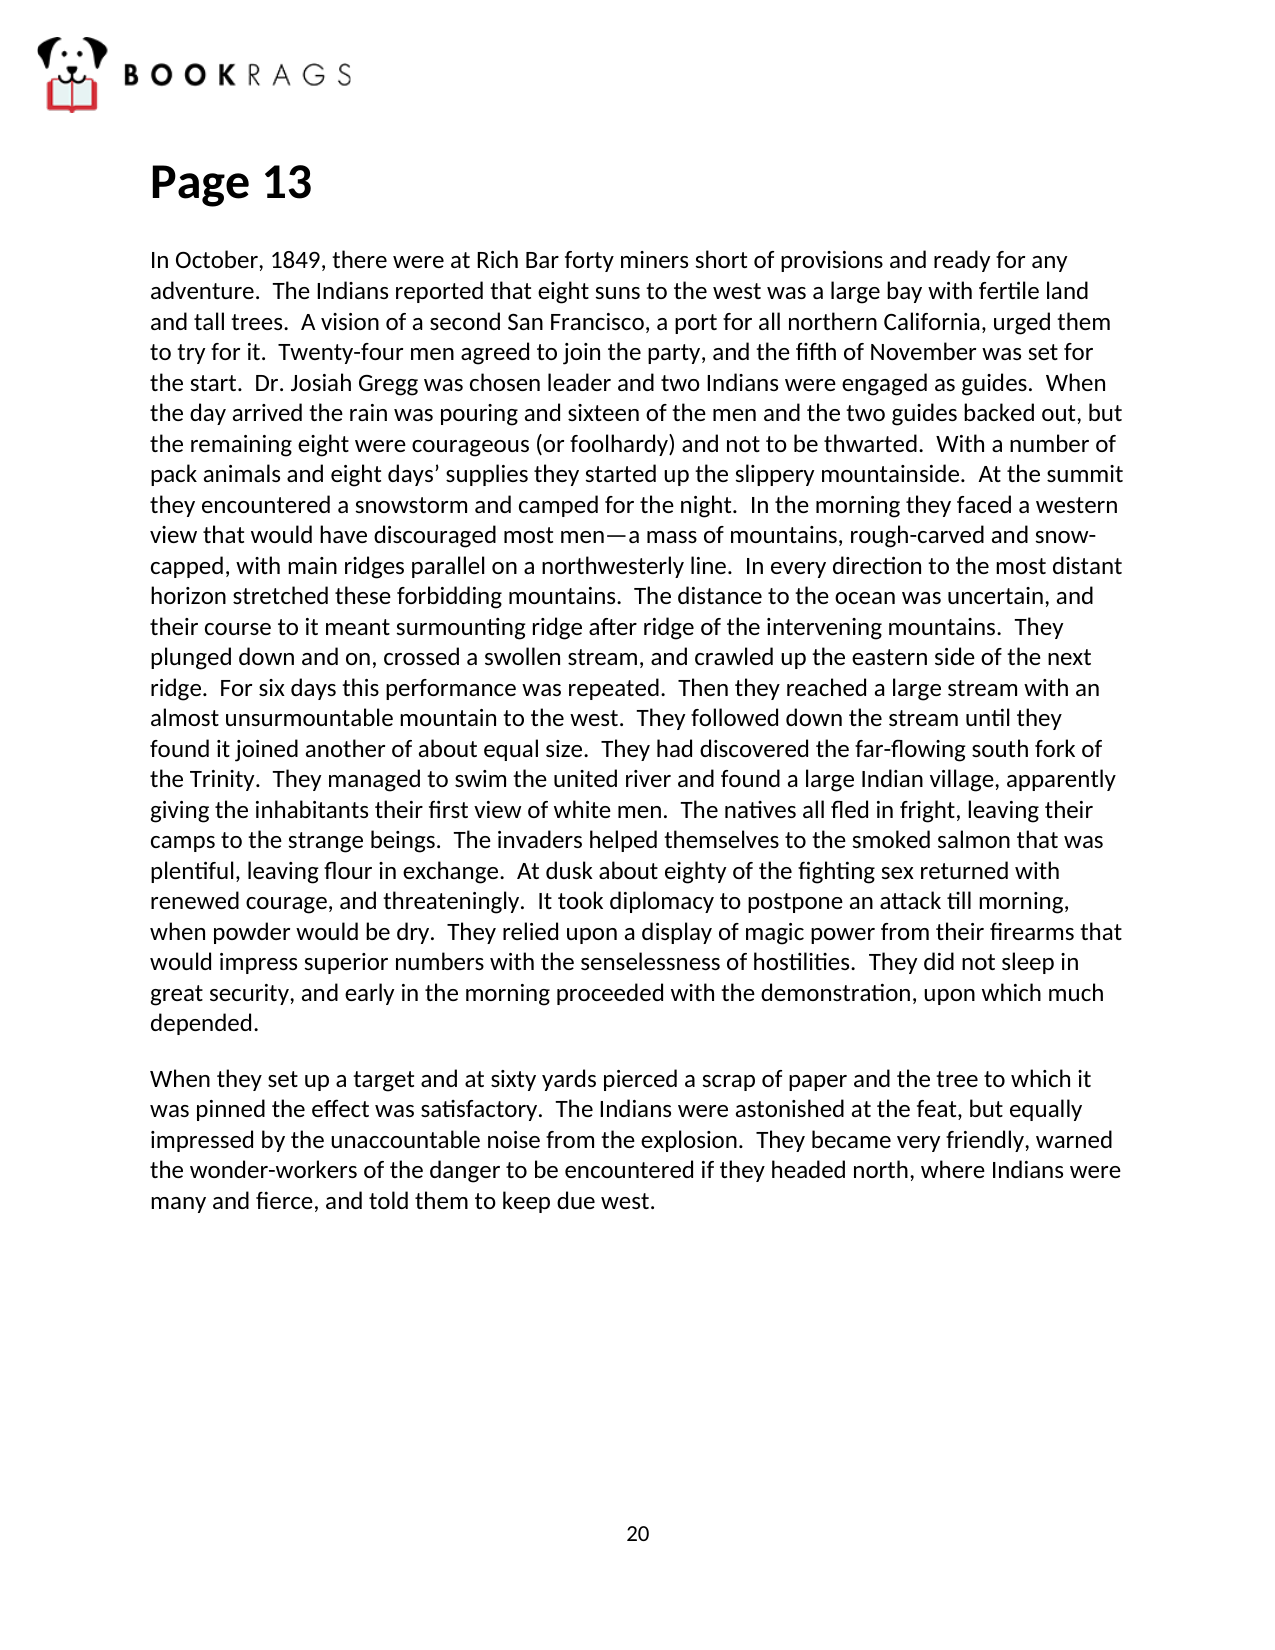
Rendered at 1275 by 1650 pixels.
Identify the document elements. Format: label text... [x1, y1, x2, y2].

picture [37, 37, 351, 113]
text In October, 1849, there were at Rich Bar forty miners short of provisions and ready for any adventure. The Indians reported that eight suns to the west was a large bay with fertile land and tall trees. A vision of a second San Francisco, a port for all northern California, urged them to try for it. Twenty-four men agreed to join the party, and the fifth of November was set for the start. Dr. Josiah Gregg was chosen leader and two Indians were engaged as guides. When the day arrived the rain was pouring and sixteen of the men and the two guides backed out, but the remaining eight were courageous (or foolhardy) and not to be thwarted. With a number of pack animals and eight days’ supplies they started up the slippery mountainside. At the summit they encountered a snowstorm and camped for the night. In the morning they faced a western view that would have discouraged most men—­a mass of mountains, rough-carved and snow-capped, with main ridges parallel on a northwesterly line. In every direction to the most distant horizon stretched these forbidding mountains. The distance to the ocean was uncertain, and their course to it meant surmounting ridge after ridge of the intervening mountains. They plunged down and on, crossed a swollen stream, and crawled up the eastern side of the next ridge. For six days this performance was repeated. Then they reached a large stream with an almost unsurmountable mountain to the west. They followed down the stream until they found it joined another of about equal size. They had discovered the far-flowing south fork of the Trinity. They managed to swim the united river and found a large Indian village, apparently giving the inhabitants their first view of white men. The natives all fled in fright, leaving their camps to the strange beings. The invaders helped themselves to the smoked salmon that was plentiful, leaving flour in exchange. At dusk about eighty of the fighting sex returned with renewed courage, and threateningly. It took diplomacy to postpone an attack till morning, when powder would be dry. They relied upon a display of magic power from their firearms that would impress superior numbers with the senselessness of hostilities. They did not sleep in great security, and early in the morning proceeded with the demonstration, upon which much depended. [150, 244, 1125, 1038]
text Page 13 [150, 150, 1125, 211]
text When they set up a target and at sixty yards pierced a scrap of paper and the tree to which it was pinned the effect was satisfactory. The Indians were astonished at the feat, but equally impressed by the unaccountable noise from the explosion. They became very friendly, warned the wonder-workers of the danger to be encountered if they headed north, where Indians were many and fierce, and told them to keep due west. [150, 1063, 1125, 1216]
